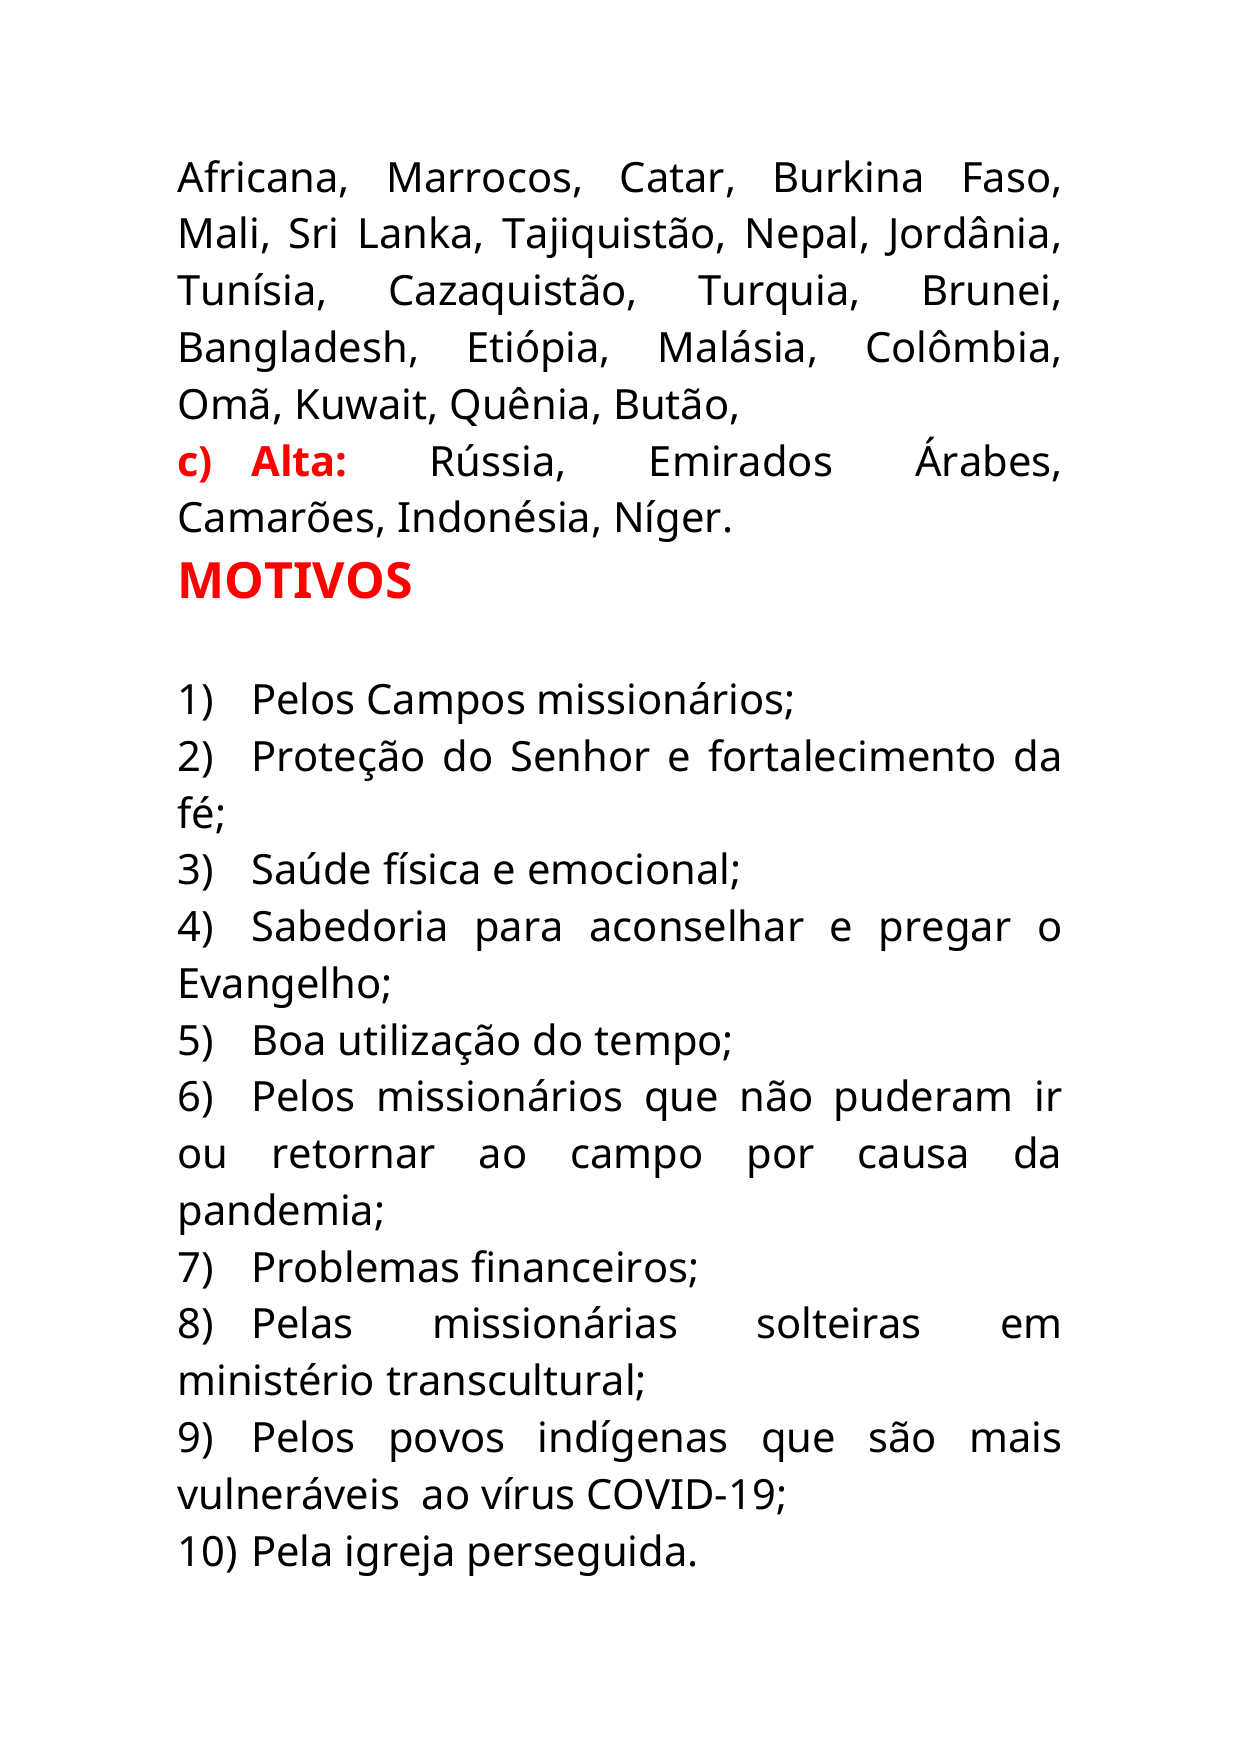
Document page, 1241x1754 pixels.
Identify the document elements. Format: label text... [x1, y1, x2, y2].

list Pelos povos indígenas que são mais vulneráveis ao vírus COVID-19; [177, 1408, 1063, 1521]
list Sabedoria para aconselhar e pregar o Evangelho; [177, 897, 1063, 1011]
list Pelos Campos missionários; [177, 670, 1063, 727]
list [177, 148, 1063, 431]
list Problemas financeiros; [177, 1238, 1063, 1294]
list Saúde física e emocional; [177, 840, 1063, 897]
list MOTIVOS [177, 545, 1063, 613]
list Alta: Rússia, Emirados Árabes, Camarões, Indonésia, Níger. [177, 431, 1063, 545]
list Boa utilização do tempo; [177, 1011, 1063, 1067]
list Pelas missionárias solteiras em ministério transcultural; [177, 1294, 1063, 1408]
list Pela igreja perseguida. [177, 1521, 1063, 1578]
list Pelos missionários que não puderam ir ou retornar ao campo por causa da pandemia; [177, 1067, 1063, 1238]
list Proteção do Senhor e fortalecimento da fé; [177, 727, 1063, 840]
